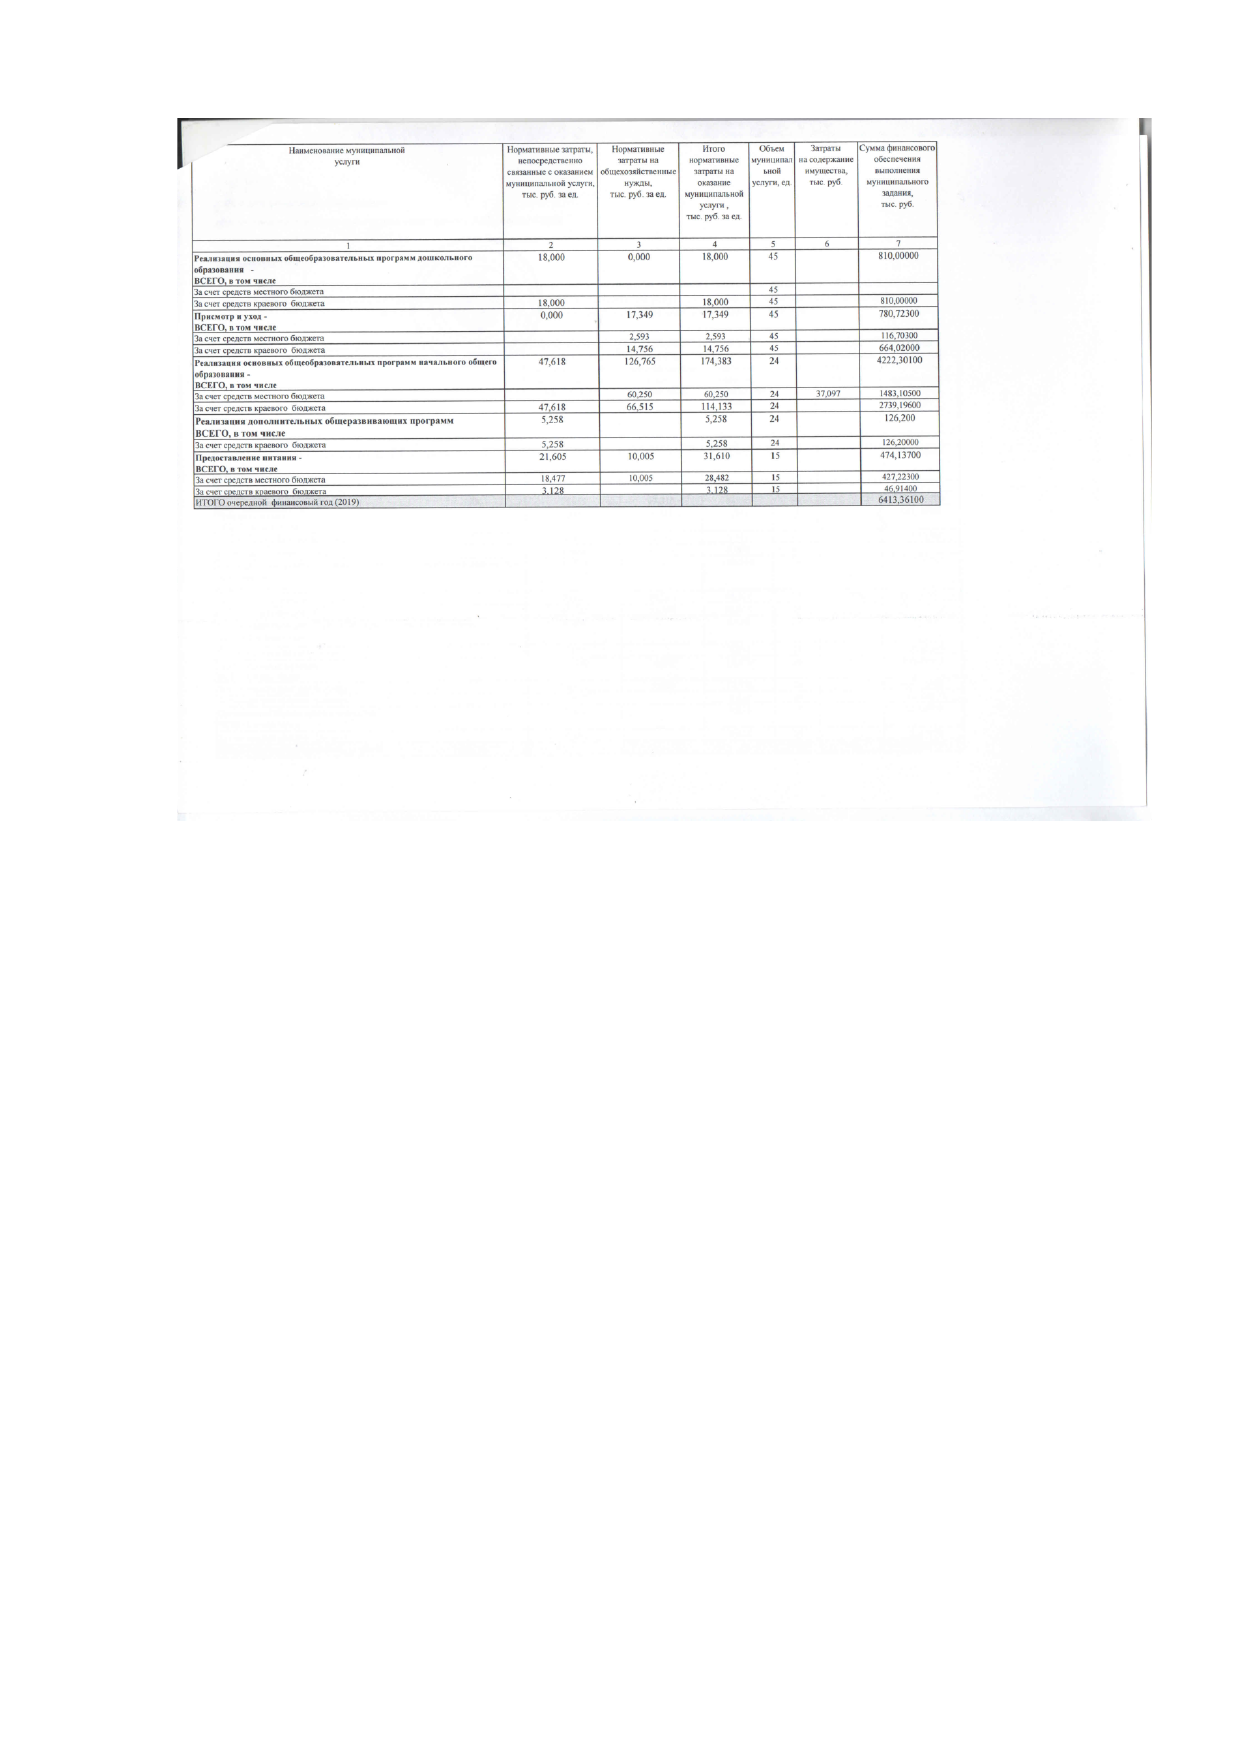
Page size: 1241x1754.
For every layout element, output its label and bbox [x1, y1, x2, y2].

picture [177, 118, 1152, 827]
